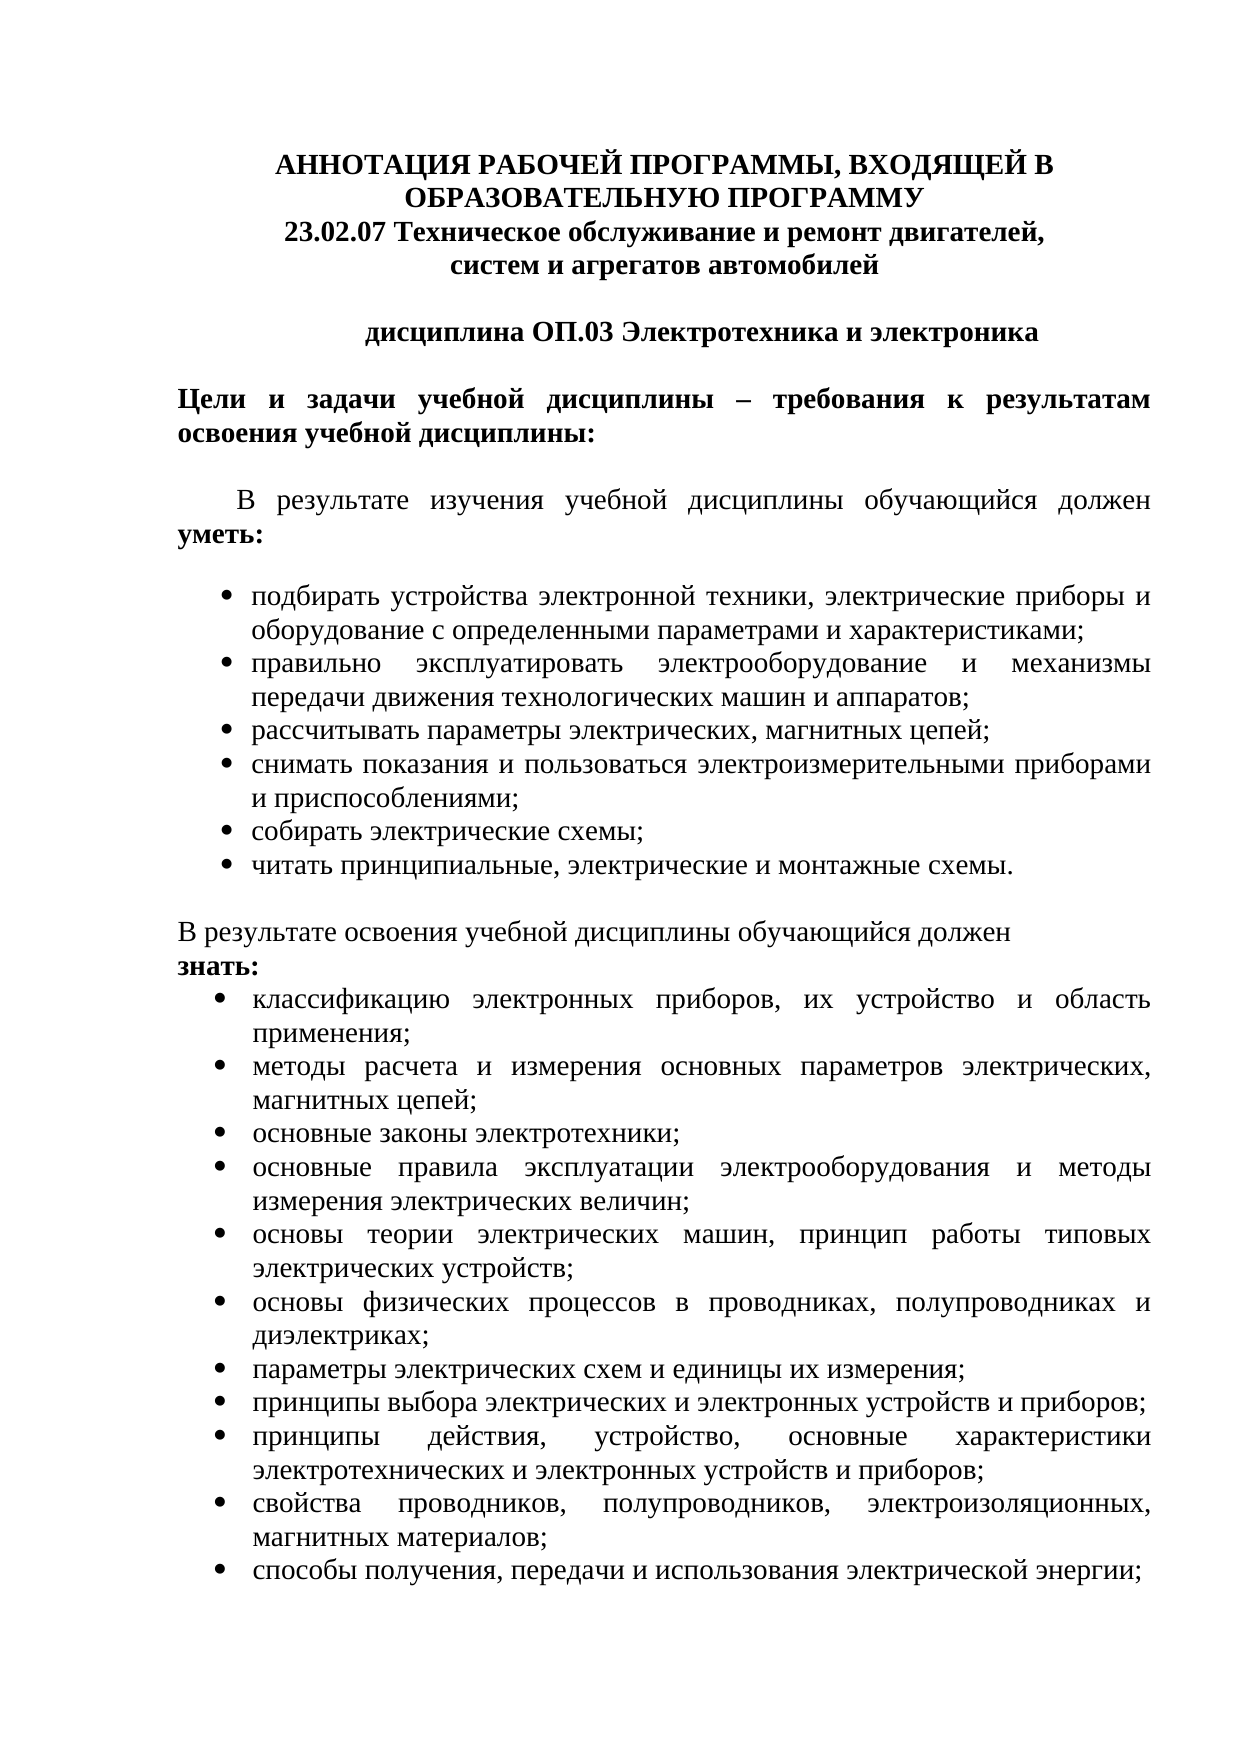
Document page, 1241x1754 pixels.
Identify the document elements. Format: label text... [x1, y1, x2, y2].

text систем и агрегатов автомобилей [177, 247, 1152, 281]
list собирать электрические схемы; [222, 813, 1152, 847]
list основные законы электротехники; [215, 1116, 1152, 1149]
list читать принципиальные, электрические и монтажные схемы. [222, 847, 1152, 881]
list правильно эксплуатировать электрооборудование и механизмы передачи движения технологических машин и аппаратов; [222, 645, 1152, 712]
list дисциплина ОП.03 Электротехника и электроника [252, 314, 1152, 348]
list снимать показания и пользоваться электроизмерительными приборами и приспособлениями; [222, 746, 1152, 813]
text АННОТАЦИЯ РАБОЧЕЙ ПРОГРАММЫ, ВХОДЯЩЕЙ В ОБРАЗОВАТЕЛЬНУЮ ПРОГРАММУ [177, 147, 1152, 214]
list принципы выбора электрических и электронных устройств и приборов; [215, 1384, 1152, 1418]
list основы теории электрических машин, принцип работы типовых электрических устройств; [215, 1216, 1152, 1284]
list классификацию электронных приборов, их устройство и область применения; [215, 981, 1152, 1048]
list подбирать устройства электронной техники, электрические приборы и оборудование с определенными параметрами и характеристиками; [222, 578, 1152, 645]
text В результате освоения учебной дисциплины обучающийся должен [177, 914, 1152, 948]
list способы получения, передачи и использования электрической энергии; [215, 1552, 1152, 1586]
list принципы действия, устройство, основные характеристики электротехнических и электронных устройств и приборов; [215, 1418, 1152, 1485]
text В результате изучения учебной дисциплины обучающийся должен уметь: [177, 482, 1152, 549]
text 23.02.07 Техническое обслуживание и ремонт двигателей, [177, 214, 1152, 247]
list рассчитывать параметры электрических, магнитных цепей; [222, 712, 1152, 746]
list свойства проводников, полупроводников, электроизоляционных, магнитных материалов; [215, 1485, 1152, 1552]
list методы расчета и измерения основных параметров электрических, магнитных цепей; [215, 1048, 1152, 1116]
list основы физических процессов в проводниках, полупроводниках и диэлектриках; [215, 1284, 1152, 1351]
list основные правила эксплуатации электрооборудования и методы измерения электрических величин; [215, 1149, 1152, 1216]
text Цели и задачи учебной дисциплины – требования к результатам освоения учебной дисциплины: [177, 382, 1152, 449]
list параметры электрических схем и единицы их измерения; [215, 1351, 1152, 1384]
text знать: [177, 948, 1152, 981]
